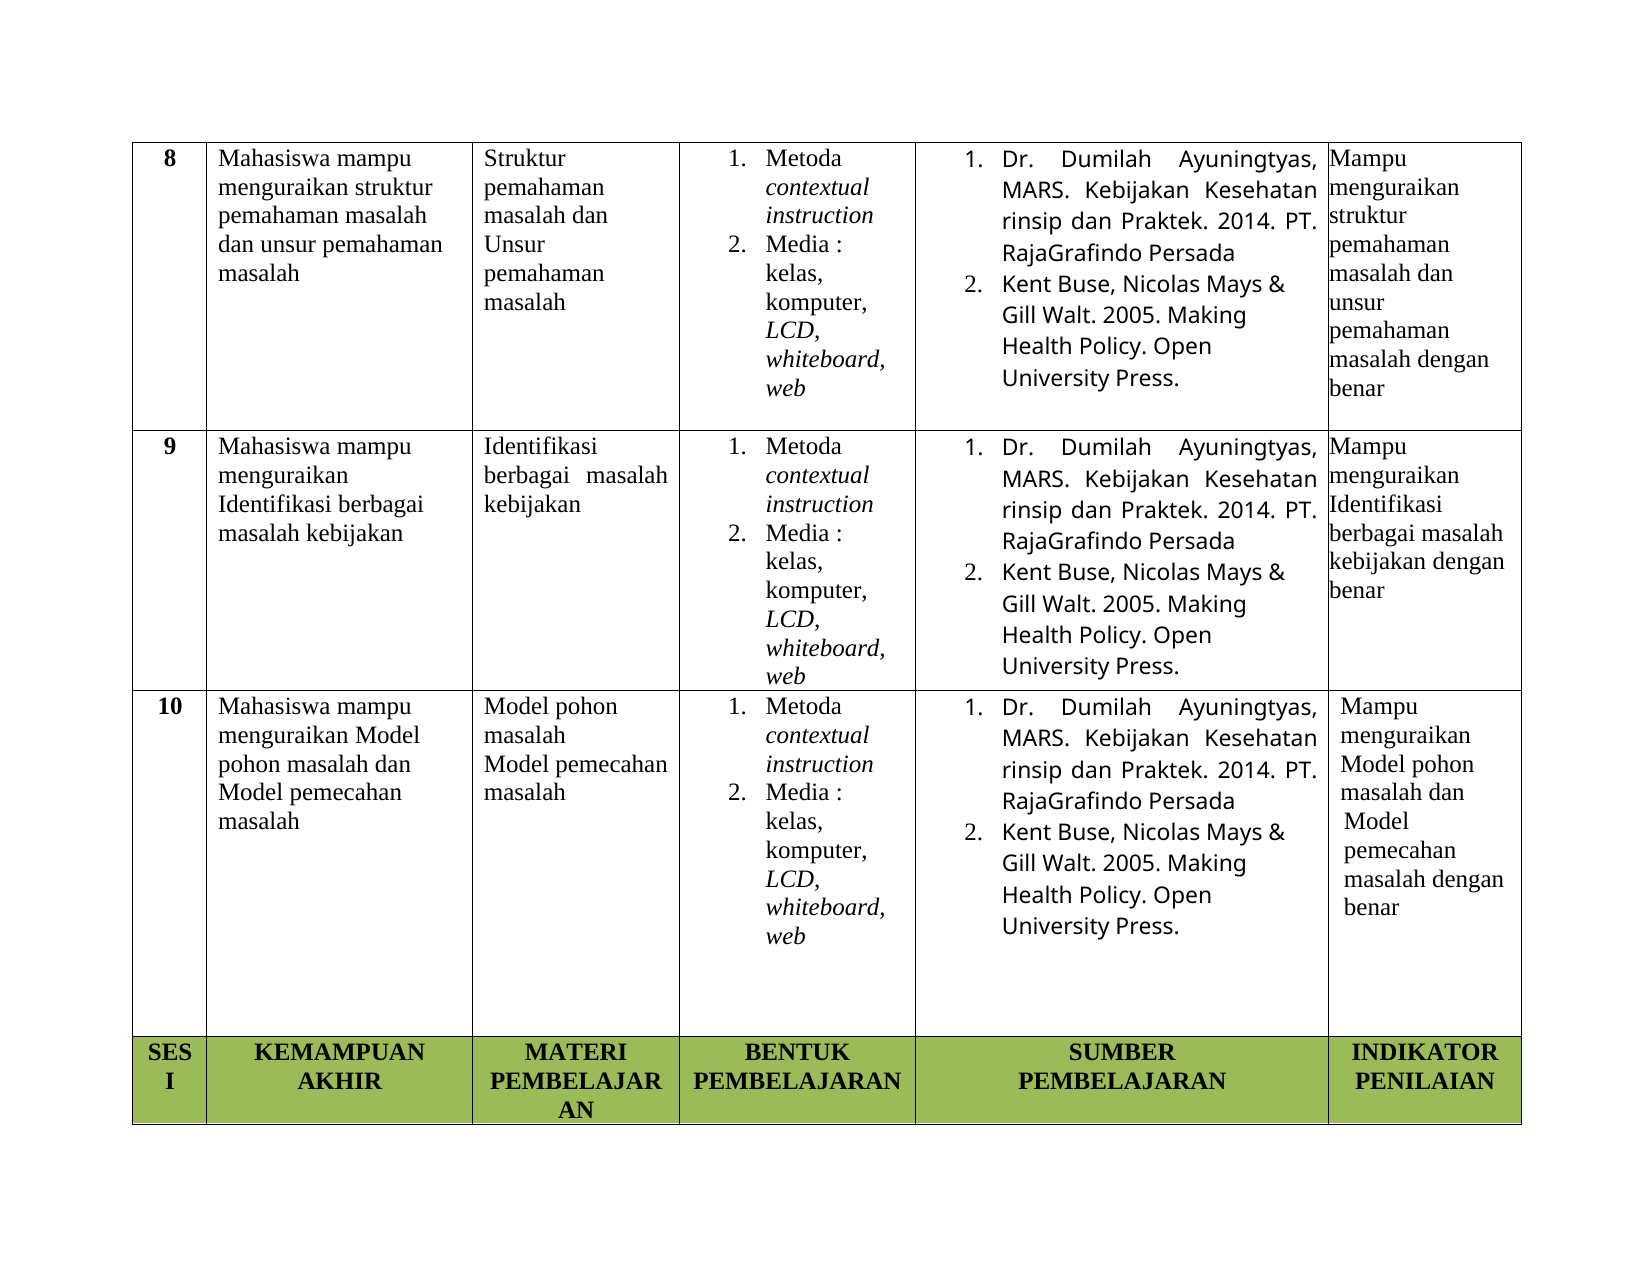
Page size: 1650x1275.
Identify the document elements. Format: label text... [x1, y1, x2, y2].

table_cell Model pohon masalah Model pemecahan masalah [473, 691, 679, 1036]
table_cell Struktur pemahaman masalah dan Unsur pemahaman masalah [473, 143, 679, 430]
table_cell Identifikasi berbagai masalah kebijakan [473, 431, 679, 690]
table_cell INDIKATOR PENILAIAN [1329, 1037, 1521, 1123]
table_cell 10 [133, 691, 206, 1036]
table_cell Metoda contextual instruction Media : kelas, komputer, LCD, whiteboard, web [680, 431, 915, 690]
table_cell BENTUK PEMBELAJARAN [680, 1037, 915, 1123]
table_cell Mampu menguraikan Model pohon masalah dan Model pemecahan masalah dengan benar [1329, 691, 1521, 1036]
table_cell Mampu menguraikan struktur pemahaman masalah dan unsur pemahaman masalah dengan benar [1329, 143, 1521, 430]
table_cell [916, 143, 1328, 430]
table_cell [916, 691, 1328, 1036]
table_cell SESI [133, 1037, 206, 1123]
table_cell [680, 691, 915, 1036]
table_cell MATERI PEMBELAJARAN [473, 1037, 679, 1123]
table_cell Mampu menguraikan Identifikasi berbagai masalah kebijakan dengan benar [1329, 431, 1521, 690]
table_cell 8 [133, 143, 206, 430]
table_cell KEMAMPUAN AKHIR [207, 1037, 472, 1123]
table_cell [680, 143, 915, 430]
table_cell Mahasiswa mampu menguraikan Identifikasi berbagai masalah kebijakan [207, 431, 472, 690]
table_cell SUMBER PEMBELAJARAN [916, 1037, 1328, 1123]
table_cell Mahasiswa mampu menguraikan Model pohon masalah dan Model pemecahan masalah [207, 691, 472, 1036]
table_cell 9 [133, 431, 206, 690]
table_cell Mahasiswa mampu menguraikan struktur pemahaman masalah dan unsur pemahaman masalah [207, 143, 472, 430]
